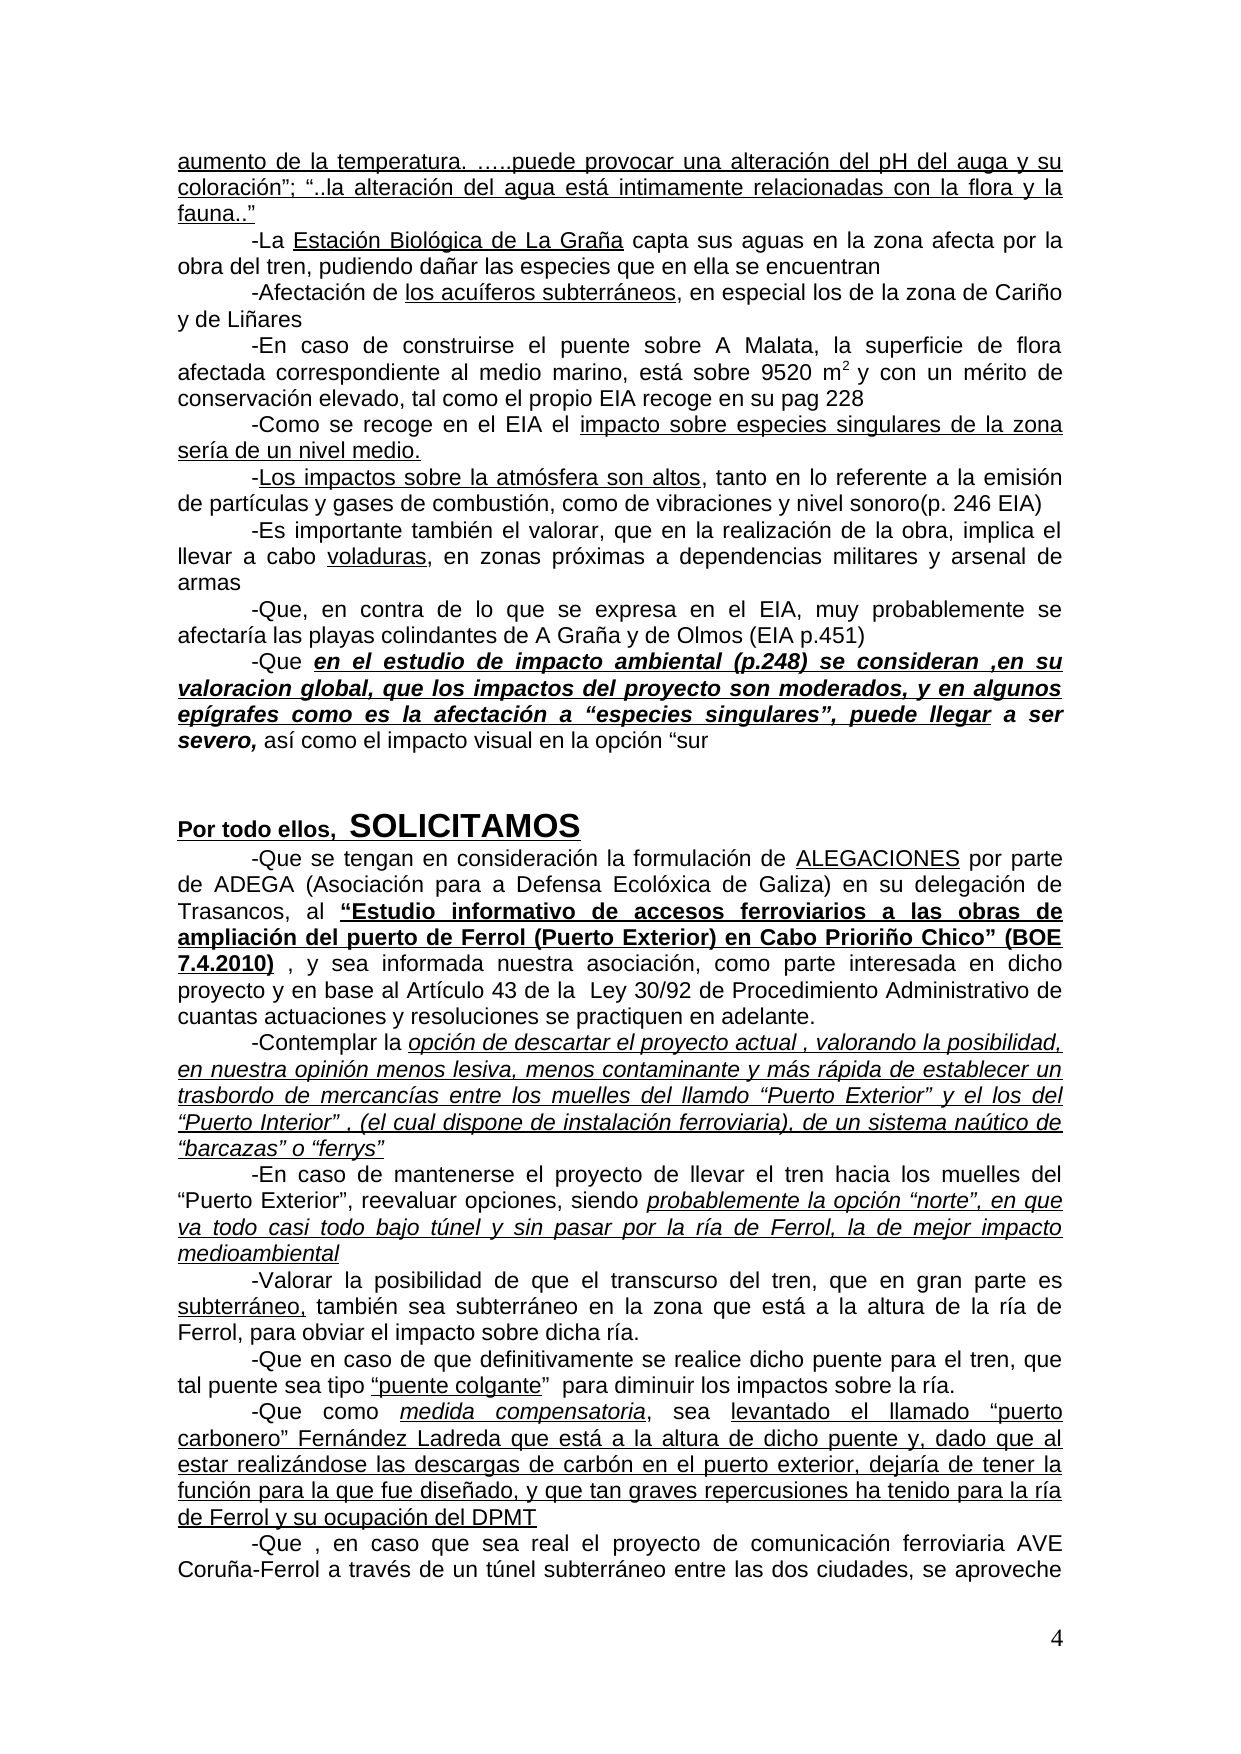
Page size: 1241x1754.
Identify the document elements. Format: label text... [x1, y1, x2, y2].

text -Que se tengan en consideración la formulación de ALEGACIONES por parte de ADEGA (Asociación para a Defensa Ecolóxica de Galiza) en su delegación de Trasancos, al “Estudio informativo de accesos ferroviarios a las obras de ampliación del puerto de Ferrol (Puerto Exterior) en Cabo Prioriño Chico” (BOE 7.4.2010) , y sea informada nuestra asociación, como parte interesada en dicho proyecto y en base al Artículo 43 de la Ley 30/92 de Procedimiento Administrativo de cuantas actuaciones y resoluciones se practiquen en adelante. [177, 845, 1063, 947]
text -Que, en contra de lo que se expresa en el EIA, muy probablemente se afectaría las playas colindantes de A Graña y de Olmos (EIA p.451) [177, 596, 1063, 648]
text -Como se recoge en el EIA el impacto sobre especies singulares de la zona sería de un nivel medio. [177, 411, 1063, 464]
text -Que como medida compensatoria, sea levantado el llamado “puerto carbonero” Fernández Ladreda que está a la altura de dicho puente y, dado que al estar realizándose las descargas de carbón en el puerto exterior, dejaría de tener la función para la que fue diseñado, y que tan graves repercusiones ha tenido para la ría de Ferrol y su ocupación del DPMT [177, 1398, 1063, 1448]
text -En caso de construirse el puente sobre A Malata, la superficie de flora afectada correspondiente al medio marino, está sobre 9520 m2 y con un mérito de conservación elevado, tal como el propio EIA recoge en su pag 228 [177, 332, 1063, 411]
text -Valorar la posibilidad de que el transcurso del tren, que en gran parte es subterráneo, también sea subterráneo en la zona que está a la altura de la ría de Ferrol, para obviar el impacto sobre dicha ría. [177, 1267, 1063, 1346]
text -Contemplar la opción de descartar el proyecto actual , valorando la posibilidad, en nuestra opinión menos lesiva, menos contaminante y más rápida de establecer un trasbordo de mercancías entre los muelles del llamdo “Puerto Exterior” y el los del “Puerto Interior” , (el cual dispone de instalación ferroviaria), de un sistema naútico de “barcazas” o “ferrys” [177, 1106, 1063, 1131]
text -La Estación Biológica de La Graña capta sus aguas en la zona afecta por la obra del tren, pudiendo dañar las especies que en ella se encuentran [177, 227, 1063, 279]
text -Contemplar la opción de descartar el proyecto actual , valorando la posibilidad, en nuestra opinión menos lesiva, menos contaminante y más rápida de establecer un trasbordo de mercancías entre los muelles del llamdo “Puerto Exterior” y el los del “Puerto Interior” , (el cual dispone de instalación ferroviaria), de un sistema naútico de “barcazas” o “ferrys” [177, 1132, 1063, 1161]
text -Los impactos sobre la atmósfera son altos, tanto en lo referente a la emisión de partículas y gases de combustión, como de vibraciones y nivel sonoro(p. 246 EIA) [177, 464, 1063, 517]
text -Que en el estudio de impacto ambiental (p.248) se consideran ,en su valoracion global, que los impactos del proyecto son moderados, y en algunos epígrafes como es la afectación a “especies singulares”, puede llegar a ser severo, así como el impacto visual en la opción “sur [177, 648, 1063, 754]
text -Contemplar la opción de descartar el proyecto actual , valorando la posibilidad, en nuestra opinión menos lesiva, menos contaminante y más rápida de establecer un trasbordo de mercancías entre los muelles del llamdo “Puerto Exterior” y el los del “Puerto Interior” , (el cual dispone de instalación ferroviaria), de un sistema naútico de “barcazas” o “ferrys” [177, 1080, 1063, 1105]
text -En caso de mantenerse el proyecto de llevar el tren hacia los muelles del “Puerto Exterior”, reevaluar opciones, siendo probablemente la opción “norte”, en que va todo casi todo bajo túnel y sin pasar por la ría de Ferrol, la de mejor impacto medioambiental [177, 1238, 1063, 1267]
text -Que en caso de que definitivamente se realice dicho puente para el tren, que tal puente sea tipo “puente colgante” para diminuir los impactos sobre la ría. [177, 1346, 1063, 1398]
text -En caso de mantenerse el proyecto de llevar el tren hacia los muelles del “Puerto Exterior”, reevaluar opciones, siendo probablemente la opción “norte”, en que va todo casi todo bajo túnel y sin pasar por la ría de Ferrol, la de mejor impacto medioambiental [177, 1161, 1063, 1237]
text -Es importante también el valorar, que en la realización de la obra, implica el llevar a cabo voladuras, en zonas próximas a dependencias militares y arsenal de armas [177, 517, 1063, 596]
text -Que se tengan en consideración la formulación de ALEGACIONES por parte de ADEGA (Asociación para a Defensa Ecolóxica de Galiza) en su delegación de Trasancos, al “Estudio informativo de accesos ferroviarios a las obras de ampliación del puerto de Ferrol (Puerto Exterior) en Cabo Prioriño Chico” (BOE 7.4.2010) , y sea informada nuestra asociación, como parte interesada en dicho proyecto y en base al Artículo 43 de la Ley 30/92 de Procedimiento Administrativo de cuantas actuaciones y resoluciones se practiquen en adelante. [177, 948, 1063, 1029]
text -Contemplar la opción de descartar el proyecto actual , valorando la posibilidad, en nuestra opinión menos lesiva, menos contaminante y más rápida de establecer un trasbordo de mercancías entre los muelles del llamdo “Puerto Exterior” y el los del “Puerto Interior” , (el cual dispone de instalación ferroviaria), de un sistema naútico de “barcazas” o “ferrys” [177, 1029, 1063, 1079]
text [177, 1530, 1063, 1583]
text Por todo ellos, SOLICITAMOS [177, 806, 1063, 845]
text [177, 148, 1063, 170]
text -Que como medida compensatoria, sea levantado el llamado “puerto carbonero” Fernández Ladreda que está a la altura de dicho puente y, dado que al estar realizándose las descargas de carbón en el puerto exterior, dejaría de tener la función para la que fue diseñado, y que tan graves repercusiones ha tenido para la ría de Ferrol y su ocupación del DPMT [177, 1449, 1063, 1530]
text -Afectación de los acuíferos subterráneos, en especial los de la zona de Cariño y de Liñares [177, 279, 1063, 332]
